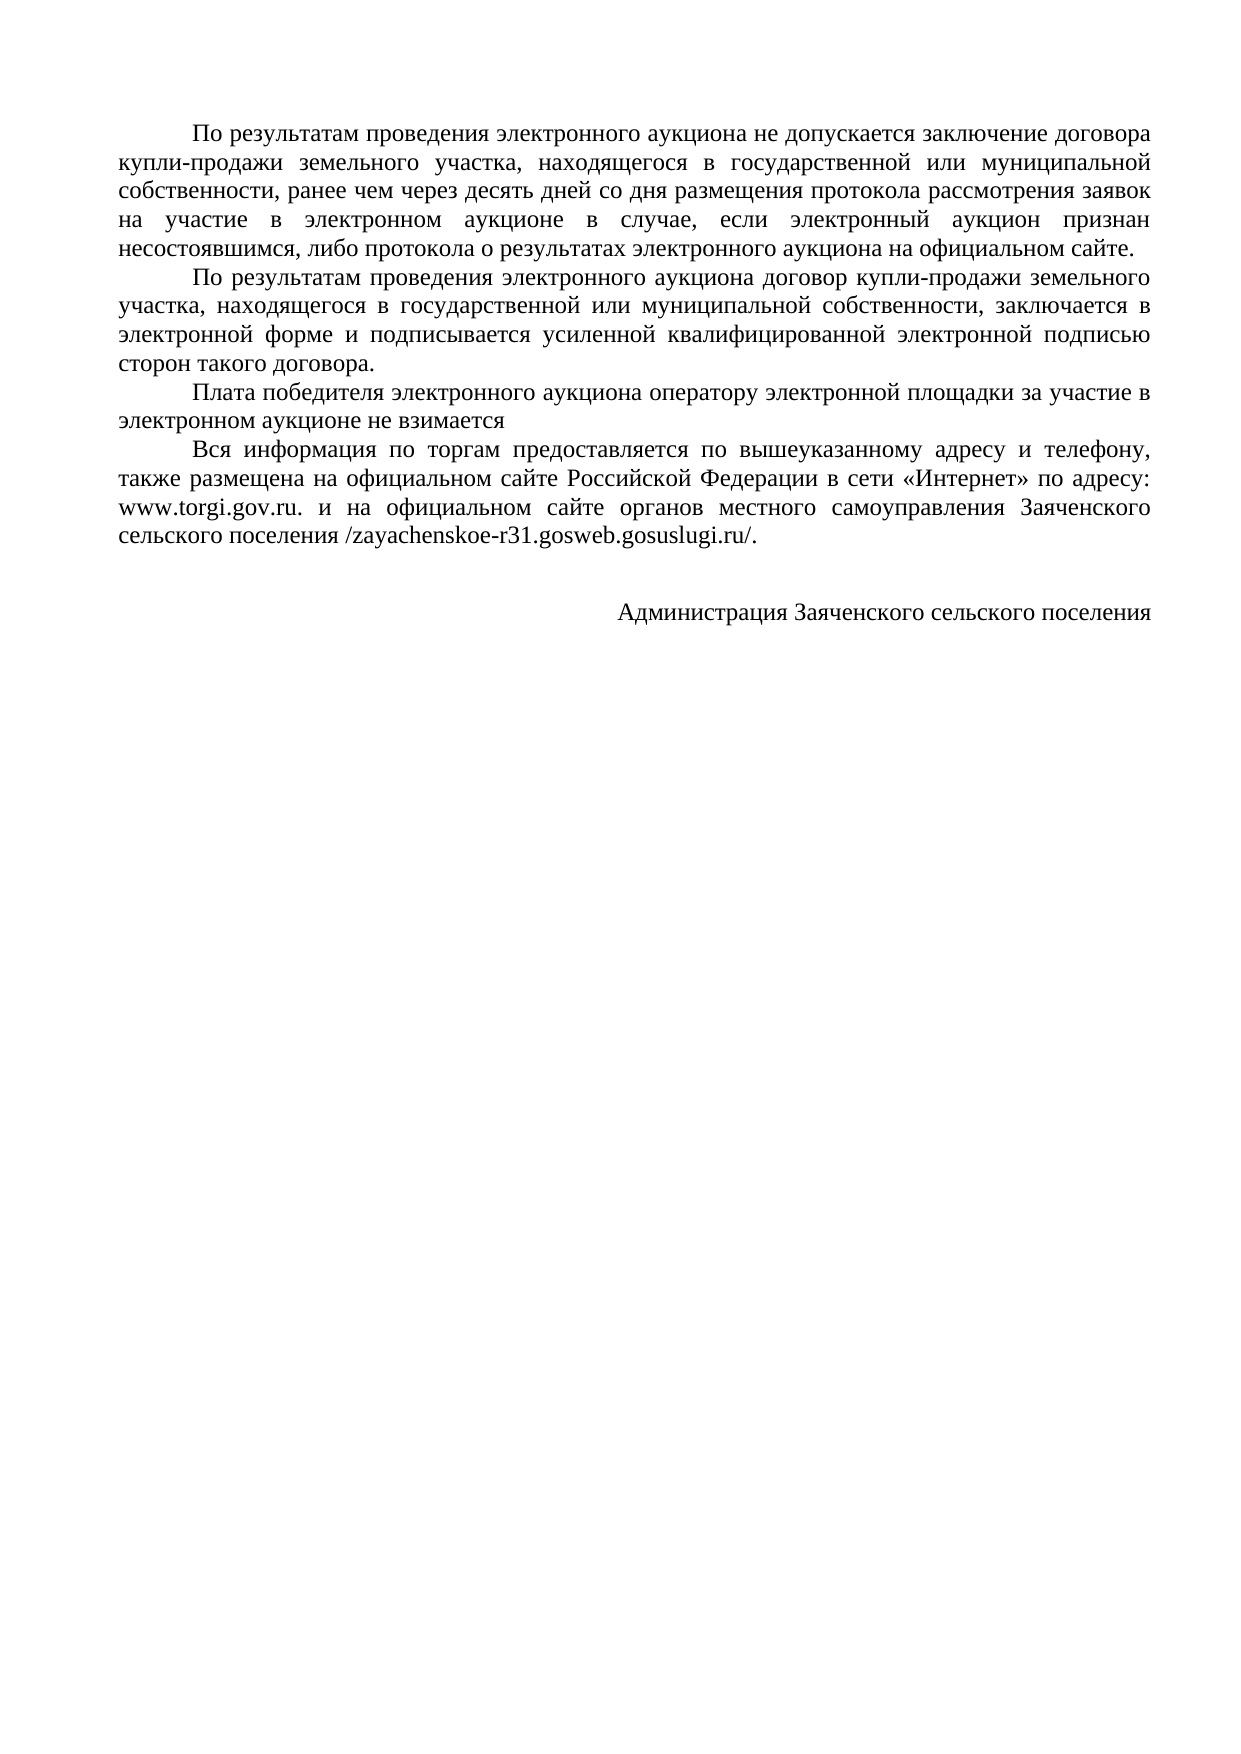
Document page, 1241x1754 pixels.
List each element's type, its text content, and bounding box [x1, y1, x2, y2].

text Администрация Заяченского сельского поселения [118, 597, 1152, 626]
text Вся информация по торгам предоставляется по вышеуказанному адресу и телефону, также размещена на официальном сайте Российской Федерации в сети «Интернет» по адресу: www.torgi.gov.ru. и на официальном сайте органов местного самоуправления Заяченского сельского поселения /zayachenskoe-r31.gosweb.gosuslugi.ru/. [118, 434, 1152, 549]
text По результатам проведения электронного аукциона договор купли-продажи земельного участка, находящегося в государственной или муниципальной собственности, заключается в электронной форме и подписывается усиленной квалифицированной электронной подписью сторон такого договора. [118, 262, 1152, 377]
text По результатам проведения электронного аукциона не допускается заключение договора купли-продажи земельного участка, находящегося в государственной или муниципальной собственности, ранее чем через десять дней со дня размещения протокола рассмотрения заявок на участие в электронном аукционе в случае, если электронный аукцион признан несостоявшимся, либо протокола о результатах электронного аукциона на официальном сайте. [118, 118, 1152, 262]
text Плата победителя электронного аукциона оператору электронной площадки за участие в электронном аукционе не взимается [118, 377, 1152, 434]
